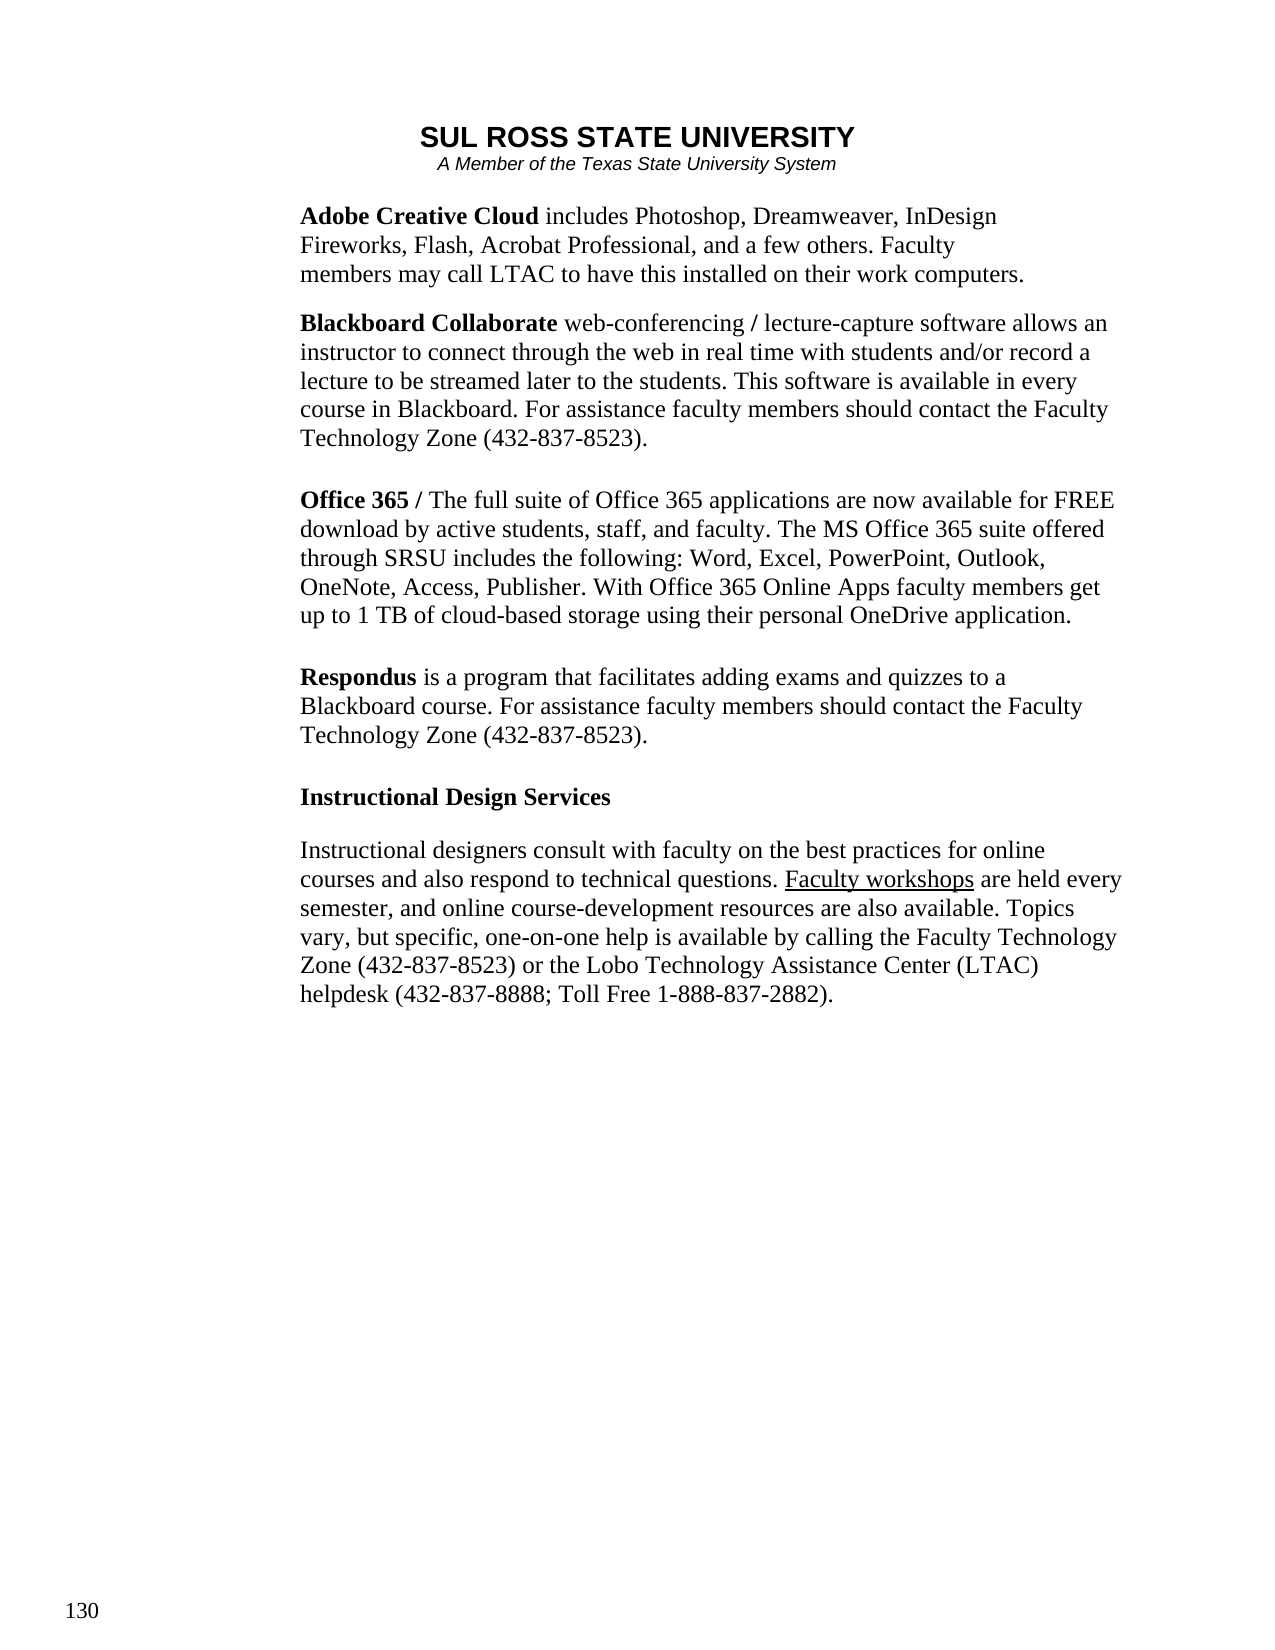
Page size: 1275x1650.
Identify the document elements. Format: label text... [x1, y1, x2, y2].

text Office 365 / The full suite of Office 365 applications are now available for FREE download by active students, staff, and faculty. The MS Office 365 suite offered through SRSU includes the following: Word, Excel, PowerPoint, Outlook, OneNote, Access, Publisher. With Office 365 Online Apps faculty members get up to 1 TB of cloud-based storage using their personal OneDrive application. [300, 485, 1117, 629]
subtitle Instructional Design Services [300, 782, 1204, 811]
text Adobe Creative Cloud includes Photoshop, Dreamweaver, InDesign Fireworks, Flash, Acrobat Professional, and a few others. Faculty members may call LTAC to have this installed on their work computers. [300, 201, 1027, 287]
text Respondus is a program that facilitates adding exams and quizzes to a Blackboard course. For assistance faculty members should contact the Faculty Technology Zone (432-837-8523). [300, 662, 1085, 748]
text Instructional designers consult with faculty on the best practices for online courses and also respond to technical questions. Faculty workshops are held every semester, and online course-development resources are also available. Topics vary, but specific, one-on-one help is available by calling the Faculty Technology Zone (432-837-8523) or the Lobo Technology Assistance Center (LTAC) helpdesk (432-837-8888; Toll Free 1-888-837-2882). [300, 836, 1123, 1008]
text Blackboard Collaborate web-conferencing / lecture-capture software allows an instructor to connect through the web in real time with students and/or record a lecture to be streamed later to the students. This software is available in every course in Blackboard. For assistance faculty members should contact the Faculty Technology Zone (432-837-8523). [300, 308, 1111, 452]
